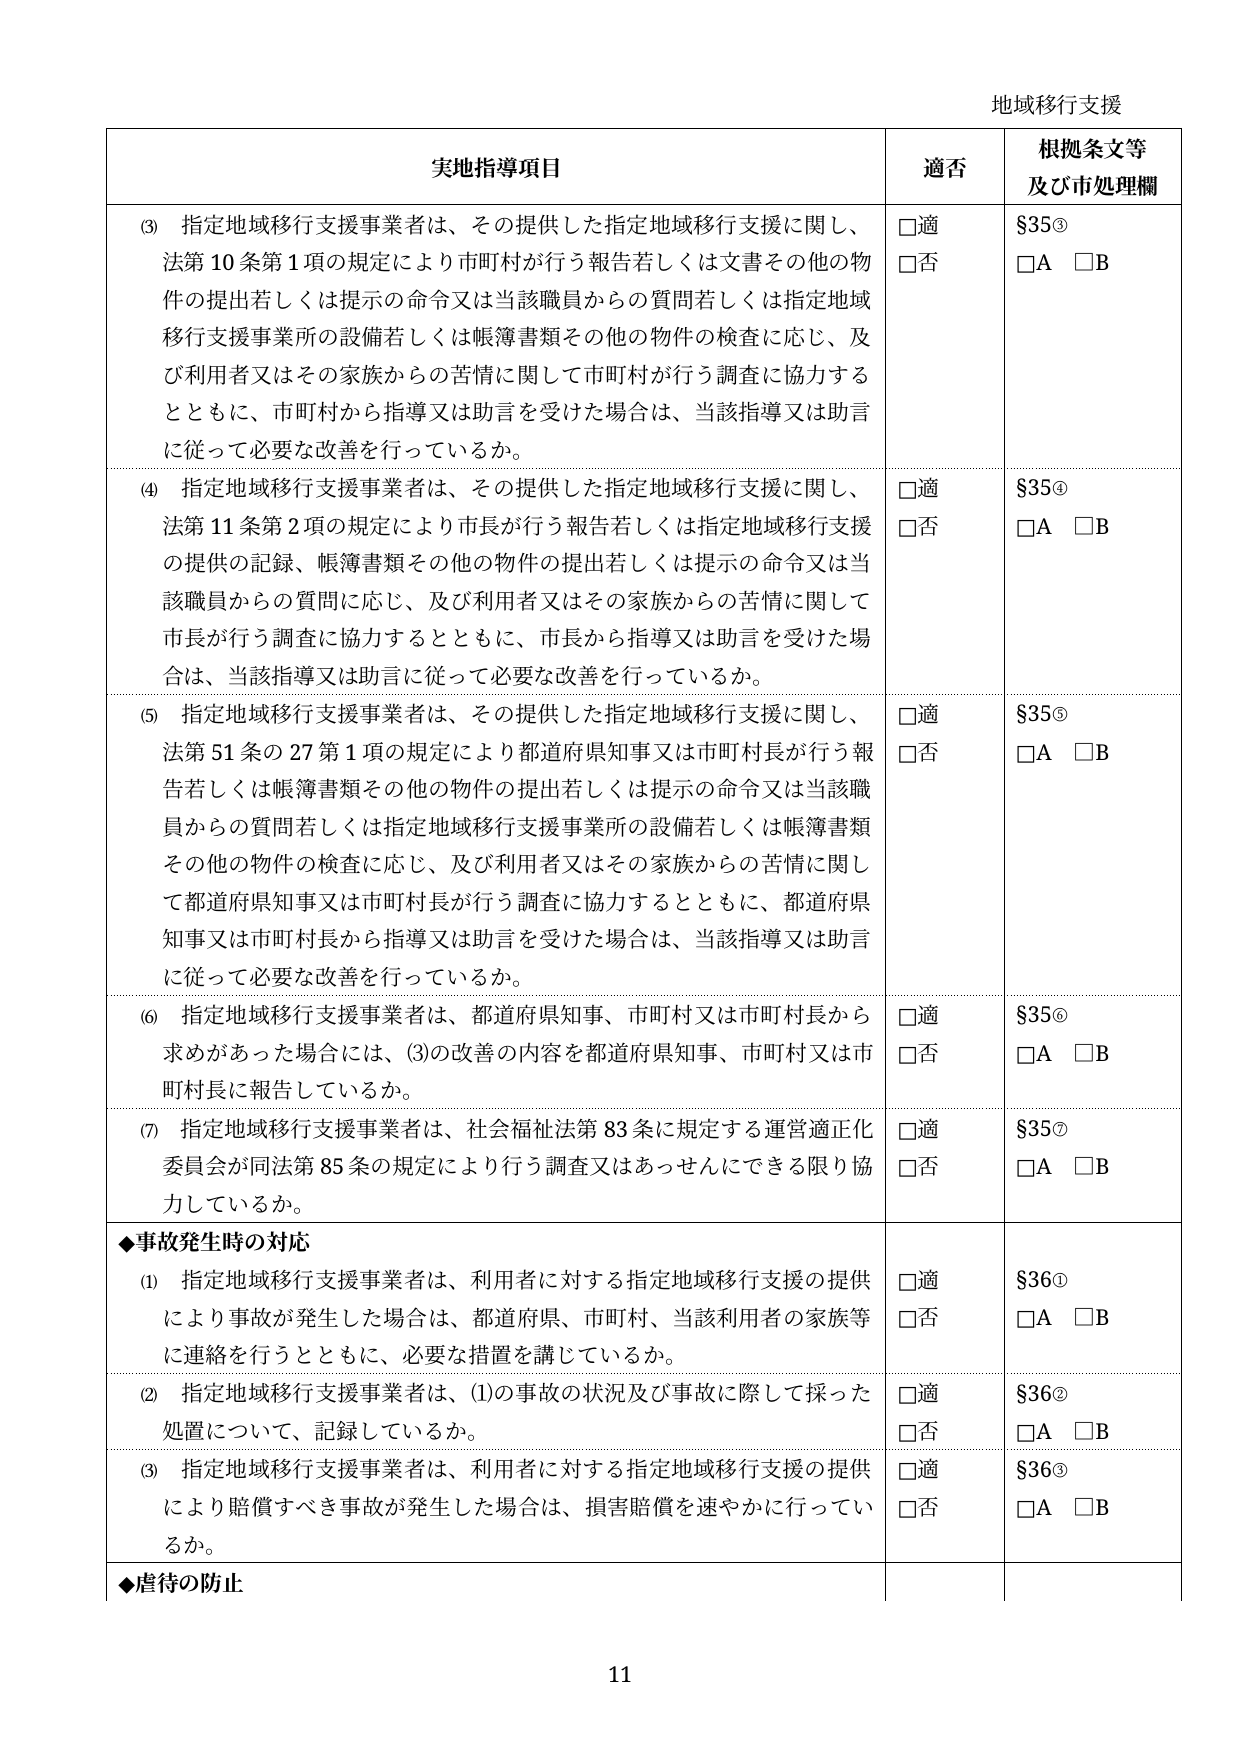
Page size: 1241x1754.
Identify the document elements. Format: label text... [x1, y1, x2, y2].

table_cell §35③ □A □B [1005, 205, 1181, 467]
table_cell [1005, 1223, 1181, 1260]
table_cell ◆事故発生時の対応 [107, 1223, 885, 1260]
table_header 根拠条文等 及び市処理欄 [1005, 129, 1181, 204]
table_cell §35⑦ □A □B [1005, 1108, 1181, 1222]
table_cell ⑹ 指定地域移行支援事業者は、都道府県知事、市町村又は市町村長から求めがあった場合には、⑶の改善の内容を都道府県知事、市町村又は市町村長に報告しているか。 [107, 995, 885, 1108]
table_cell ⑷ 指定地域移行支援事業者は、その提供した指定地域移行支援に関し、法第11条第2項の規定により市長が行う報告若しくは指定地域移行支援の提供の記録、帳簿書類その他の物件の提出若しくは提示の命令又は当該職員からの質問に応じ、及び利用者又はその家族からの苦情に関して市長が行う調査に協力するとともに、市長から指導又は助言を受けた場合は、当該指導又は助言に従って必要な改善を行っているか。 [107, 468, 885, 693]
table_cell □適 □否 [886, 468, 1004, 693]
table_cell [1005, 1563, 1181, 1601]
table_cell □適 □否 [886, 205, 1004, 467]
table_cell □適 □否 [886, 694, 1004, 994]
table_cell ⑺ 指定地域移行支援事業者は、社会福祉法第83条に規定する運営適正化委員会が同法第85条の規定により行う調査又はあっせんにできる限り協力しているか。 [107, 1108, 885, 1222]
table_cell □適 □否 [886, 1373, 1004, 1449]
table_cell §36② □A □B [1005, 1373, 1181, 1449]
table_cell □適 □否 [886, 995, 1004, 1108]
table_cell ⑵ 指定地域移行支援事業者は、⑴の事故の状況及び事故に際して採った処置について、記録しているか。 [107, 1373, 885, 1449]
table_cell ◆虐待の防止 [107, 1563, 885, 1601]
table_cell [886, 1223, 1004, 1260]
table_cell [886, 1563, 1004, 1601]
table_cell §36① □A □B [1005, 1260, 1181, 1373]
table_cell □適 □否 [886, 1260, 1004, 1373]
table_cell □適 □否 [886, 1108, 1004, 1222]
table_cell ⑴ 指定地域移行支援事業者は、利用者に対する指定地域移行支援の提供により事故が発生した場合は、都道府県、市町村、当該利用者の家族等に連絡を行うとともに、必要な措置を講じているか。 [107, 1260, 885, 1373]
table_cell §36③ □A □B [1005, 1449, 1181, 1562]
table_cell §35⑤ □A □B [1005, 694, 1181, 994]
table_header 適否 [886, 129, 1004, 204]
table_cell ⑸ 指定地域移行支援事業者は、その提供した指定地域移行支援に関し、法第51条の27第1項の規定により都道府県知事又は市町村長が行う報告若しくは帳簿書類その他の物件の提出若しくは提示の命令又は当該職員からの質問若しくは指定地域移行支援事業所の設備若しくは帳簿書類その他の物件の検査に応じ、及び利用者又はその家族からの苦情に関して都道府県知事又は市町村長が行う調査に協力するとともに、都道府県知事又は市町村長から指導又は助言を受けた場合は、当該指導又は助言に従って必要な改善を行っているか。 [107, 694, 885, 994]
table_header 実地指導項目 [107, 129, 885, 204]
table_cell ⑶ 指定地域移行支援事業者は、その提供した指定地域移行支援に関し、法第10条第1項の規定により市町村が行う報告若しくは文書その他の物件の提出若しくは提示の命令又は当該職員からの質問若しくは指定地域移行支援事業所の設備若しくは帳簿書類その他の物件の検査に応じ、及び利用者又はその家族からの苦情に関して市町村が行う調査に協力するとともに、市町村から指導又は助言を受けた場合は、当該指導又は助言に従って必要な改善を行っているか。 [107, 205, 885, 467]
table_cell §35⑥ □A □B [1005, 995, 1181, 1108]
table_cell §35④ □A □B [1005, 468, 1181, 693]
table_cell ⑶ 指定地域移行支援事業者は、利用者に対する指定地域移行支援の提供により賠償すべき事故が発生した場合は、損害賠償を速やかに行っているか。 [107, 1449, 885, 1562]
table_cell □適 □否 [886, 1449, 1004, 1562]
